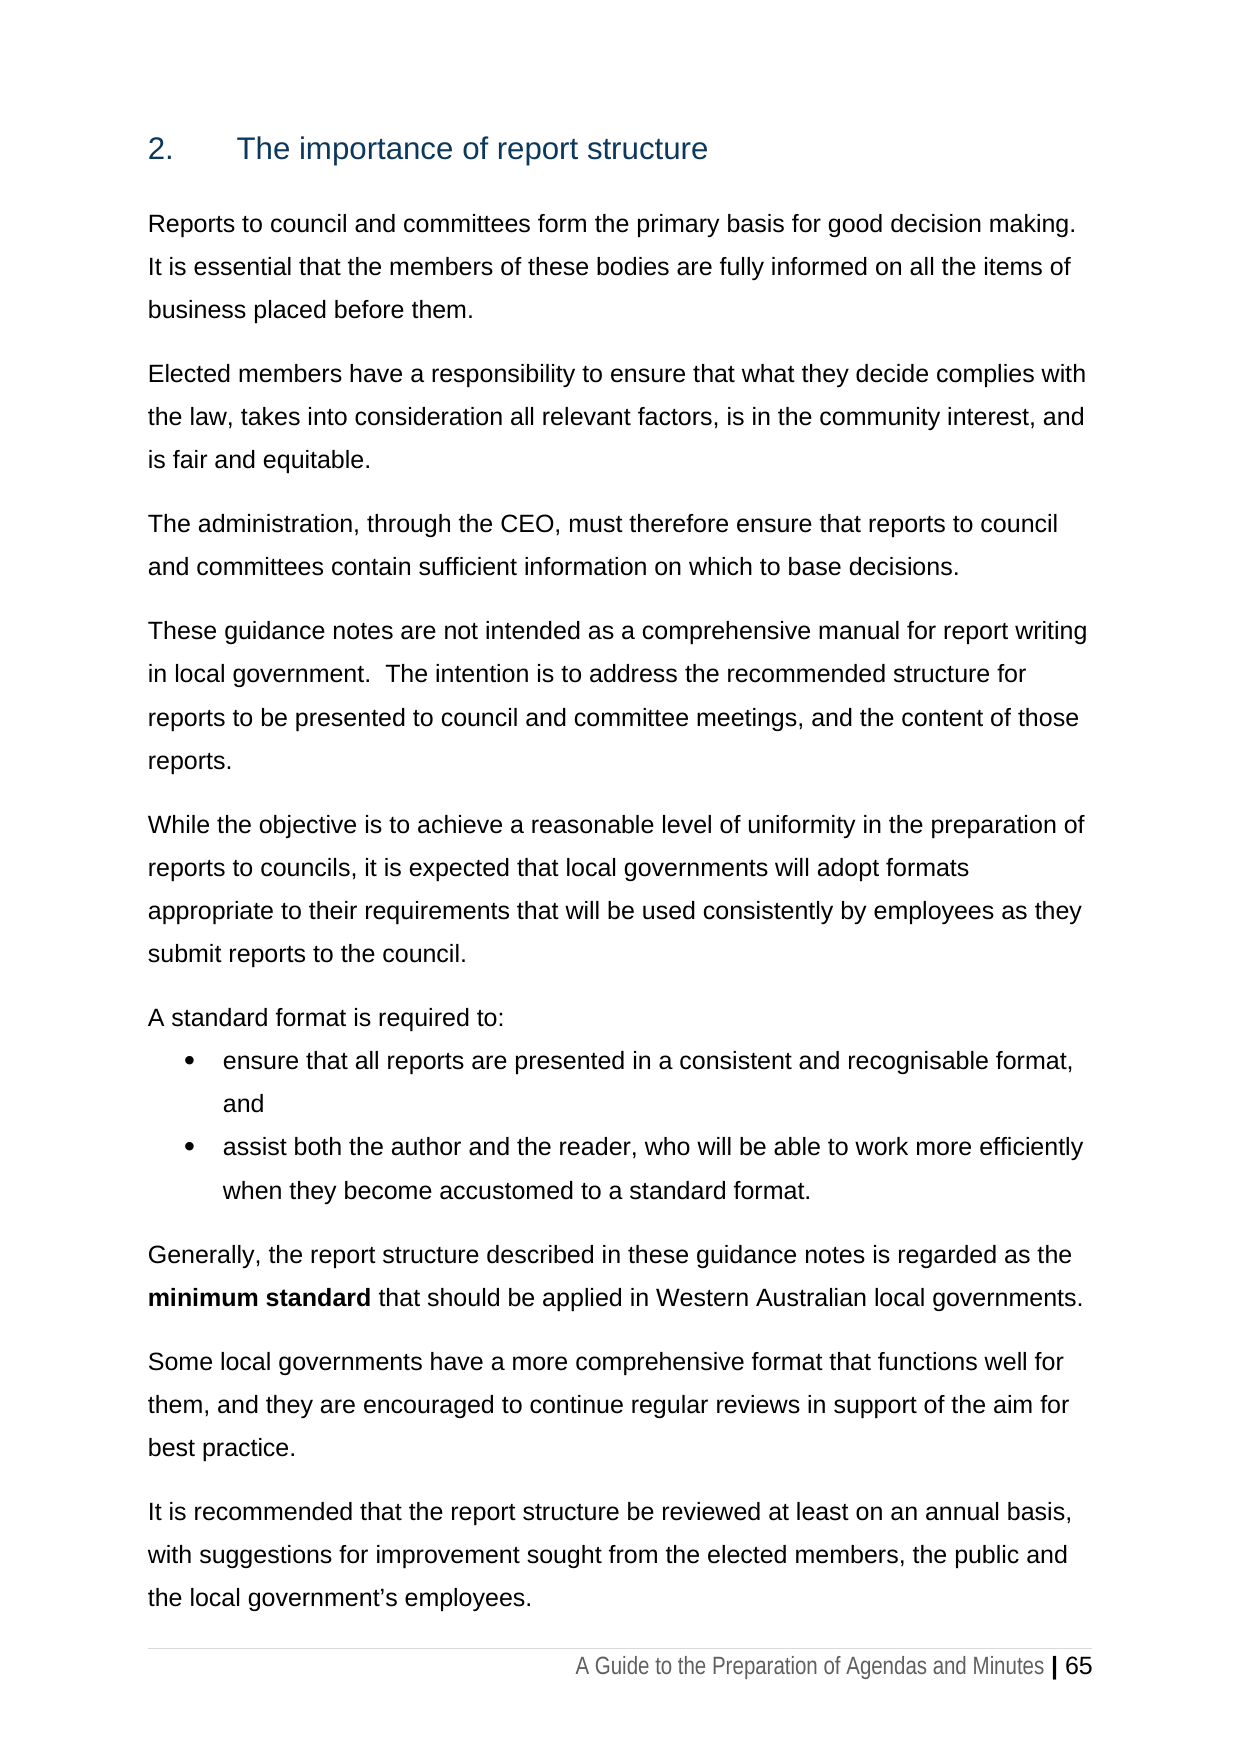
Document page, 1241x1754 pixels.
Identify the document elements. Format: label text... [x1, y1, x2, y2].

text The administration, through the CEO, must therefore ensure that reports to council and committees contain sufficient information on which to base decisions. [148, 509, 1092, 581]
text Some local governments have a more comprehensive format that functions well for them, and they are encouraged to continue regular reviews in support of the aim for best practice. [148, 1347, 1092, 1462]
text Reports to council and committees form the primary basis for good decision making. It is essential that the members of these bodies are fully informed on all the items of business placed before them. [148, 209, 1092, 324]
text It is recommended that the report structure be reviewed at least on an annual basis, with suggestions for improvement sought from the elected members, the public and the local government’s employees. [148, 1497, 1092, 1612]
text Elected members have a responsibility to ensure that what they decide complies with the law, takes into consideration all relevant factors, is in the community interest, and is fair and equitable. [148, 359, 1092, 474]
list assist both the author and the reader, who will be able to work more efficiently when they become accustomed to a standard format. [185, 1132, 1092, 1204]
text While the objective is to achieve a reasonable level of uniformity in the preparation of reports to councils, it is expected that local governments will adopt formats appropriate to their requirements that will be used consistently by employees as they submit reports to the council. [148, 809, 1092, 968]
text Generally, the report structure described in these guidance notes is regarded as the minimum standard that should be applied in Western Australian local governments. [148, 1239, 1092, 1311]
subtitle The importance of report structure [148, 130, 1092, 166]
list A standard format is required to: [148, 1003, 1092, 1032]
text These guidance notes are not intended as a comprehensive manual for report writing in local government. The intention is to address the recommended structure for reports to be presented to council and committee meetings, and the content of those reports. [148, 616, 1092, 774]
list ensure that all reports are presented in a consistent and recognisable format, and [185, 1046, 1092, 1118]
